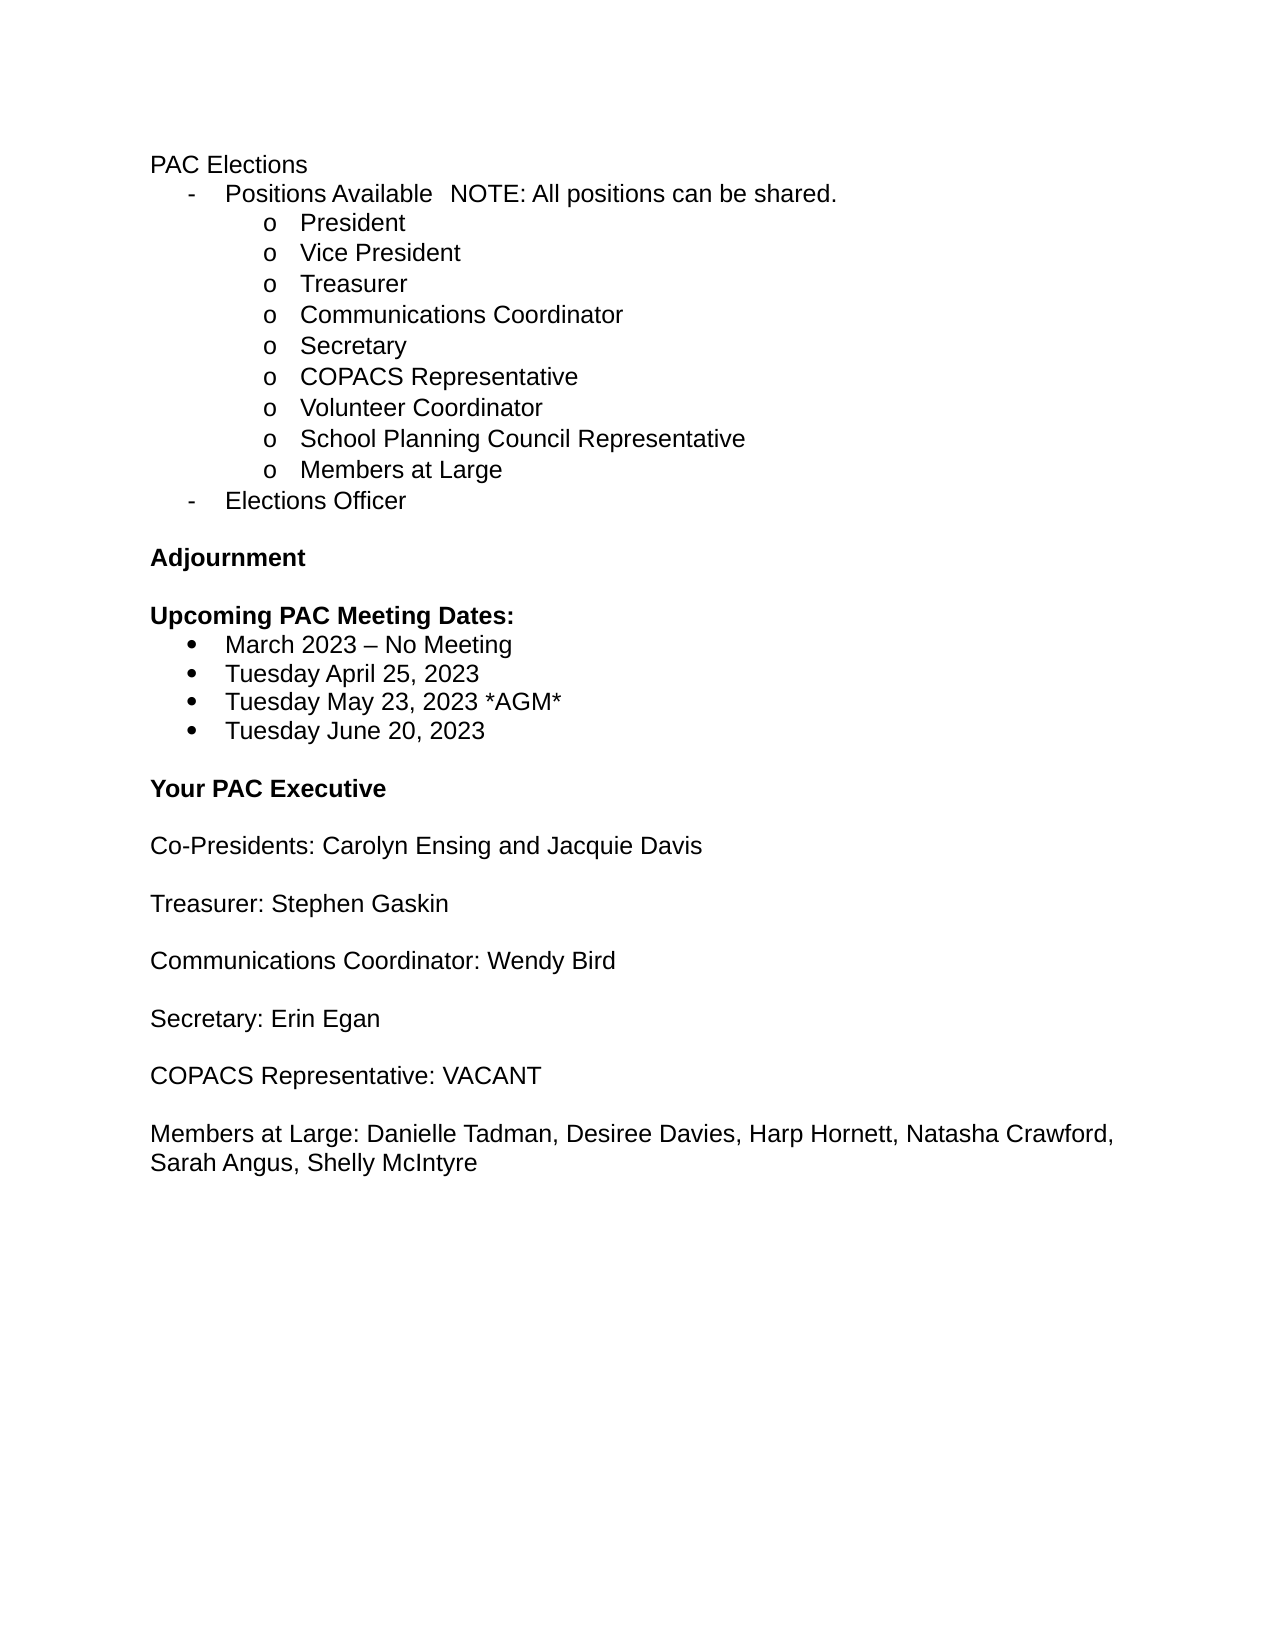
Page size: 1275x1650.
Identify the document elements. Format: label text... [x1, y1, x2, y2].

text Members at Large: Danielle Tadman, Desiree Davies, Harp Hornett, Natasha Crawford, [150, 1119, 1125, 1148]
list Tuesday June 20, 2023 [187, 716, 1125, 745]
list Members at Large [262, 455, 1125, 486]
list School Planning Council Representative [262, 424, 1125, 455]
list Tuesday May 23, 2023 *AGM* [187, 687, 1125, 716]
text COPACS Representative: VACANT [150, 1061, 1125, 1090]
list Volunteer Coordinator [262, 393, 1125, 424]
text Communications Coordinator: Wendy Bird [150, 946, 1125, 975]
list March 2023 – No Meeting [187, 630, 1125, 658]
text PAC Elections [150, 150, 1125, 179]
text Adjournment [150, 543, 1125, 572]
list Elections Officer [187, 486, 1125, 515]
list Communications Coordinator [262, 300, 1125, 331]
text Secretary: Erin Egan [150, 1004, 1125, 1033]
text Your PAC Executive [150, 774, 1125, 803]
list Positions Available NOTE: All positions can be shared. [187, 179, 1125, 207]
list Vice President [262, 238, 1125, 269]
list Secretary [262, 331, 1125, 362]
list Treasurer [262, 269, 1125, 300]
text Upcoming PAC Meeting Dates: [150, 601, 1125, 630]
text Sarah Angus, Shelly McIntyre [150, 1148, 1125, 1176]
text Treasurer: Stephen Gaskin [150, 889, 1125, 918]
list Tuesday April 25, 2023 [187, 658, 1125, 687]
list COPACS Representative [262, 362, 1125, 393]
list President [262, 207, 1125, 238]
text Co-Presidents: Carolyn Ensing and Jacquie Davis [150, 831, 1125, 860]
